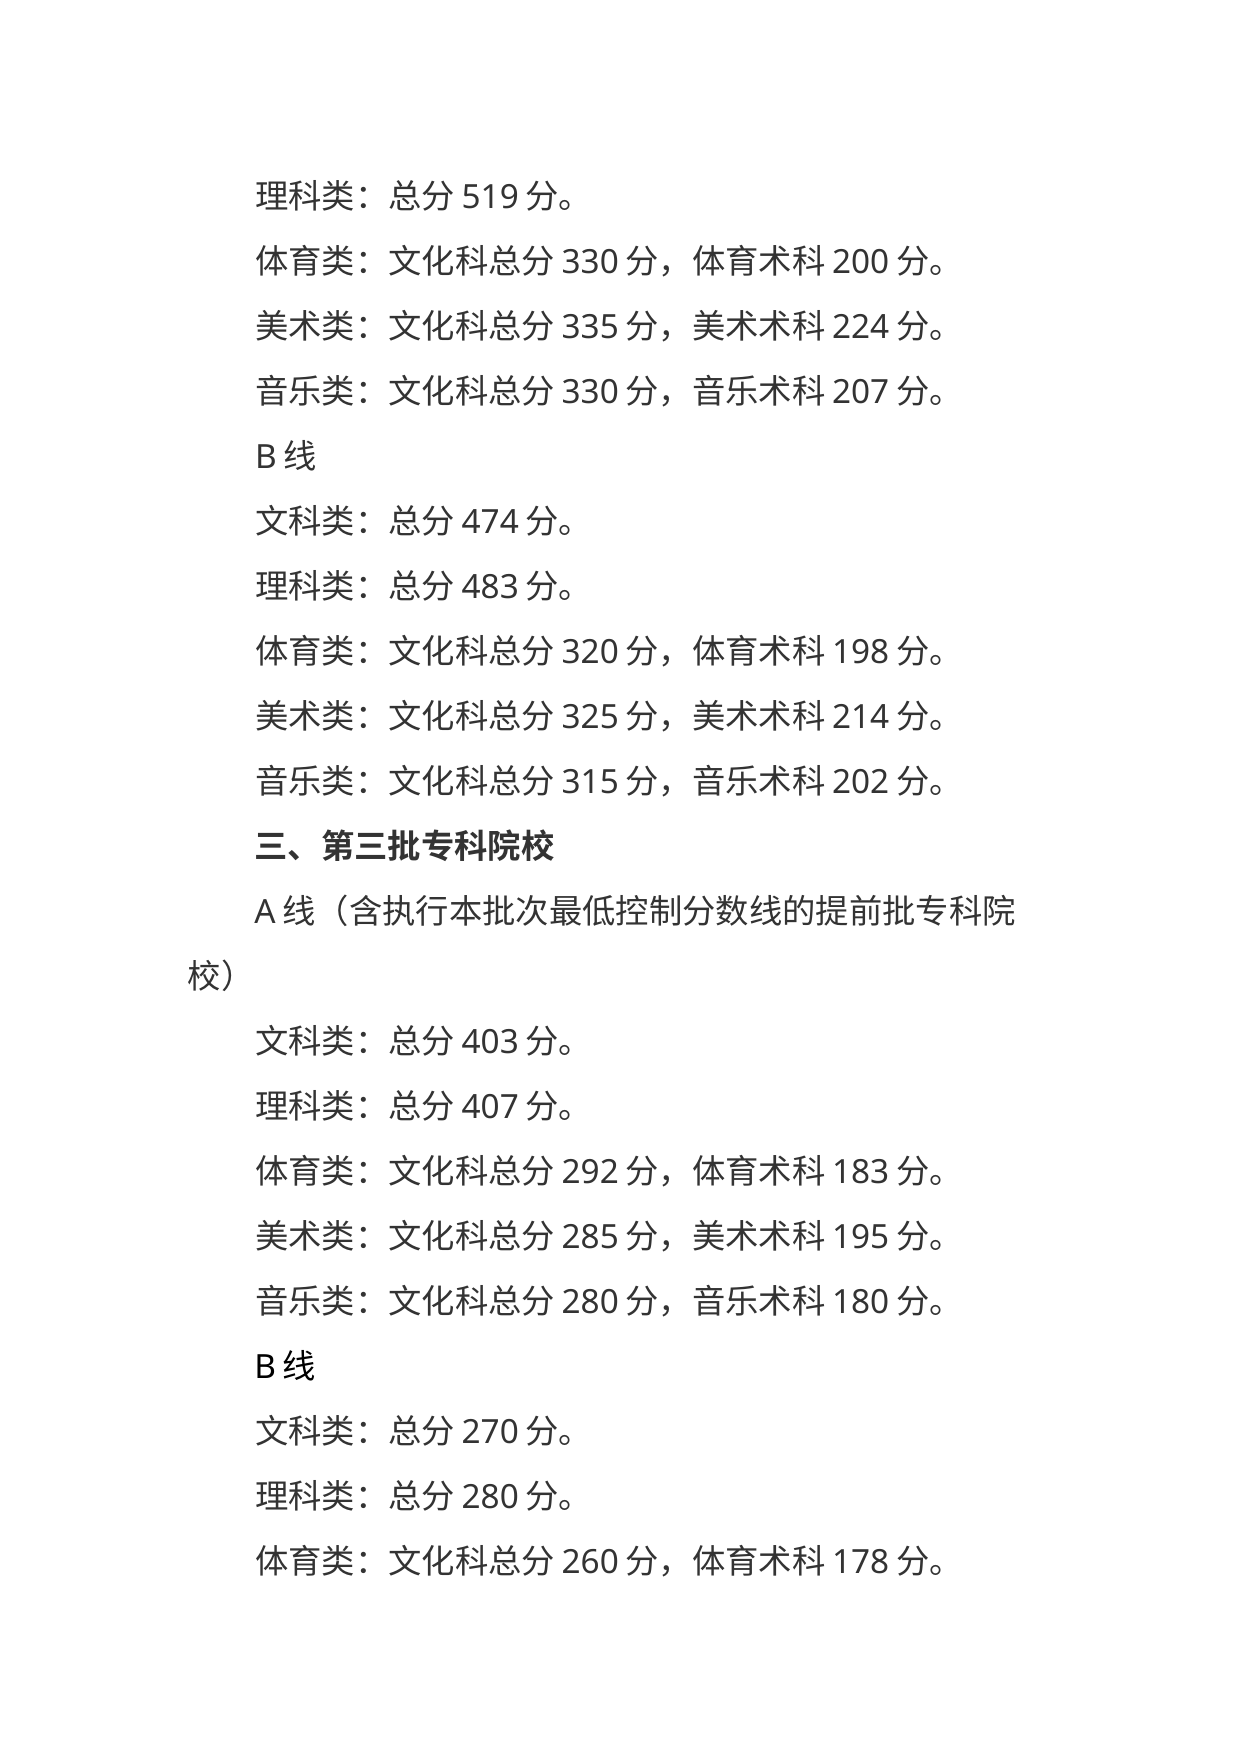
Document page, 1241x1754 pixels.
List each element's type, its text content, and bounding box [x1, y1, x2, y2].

text 音乐类：文化科总分280分，音乐术科180分。 [187, 1267, 1053, 1332]
text 理科类：总分483分。 [187, 552, 1053, 617]
text 体育类：文化科总分292分，体育术科183分。 [187, 1137, 1053, 1202]
text 理科类：总分280分。 [187, 1462, 1053, 1527]
text B线 [187, 422, 1053, 487]
text 美术类：文化科总分335分，美术术科224分。 [187, 292, 1053, 357]
text 美术类：文化科总分285分，美术术科195分。 [187, 1202, 1053, 1267]
text 体育类：文化科总分320分，体育术科198分。 [187, 617, 1053, 682]
text 文科类：总分270分。 [187, 1397, 1053, 1462]
text 体育类：文化科总分260分，体育术科178分。 [187, 1527, 1053, 1592]
text 音乐类：文化科总分315分，音乐术科202分。 [187, 747, 1053, 812]
text 美术类：文化科总分325分，美术术科214分。 [187, 682, 1053, 747]
text 音乐类：文化科总分330分，音乐术科207分。 [187, 357, 1053, 422]
text 文科类：总分474分。 [187, 487, 1053, 552]
text 理科类：总分519分。 [187, 162, 1053, 227]
text 体育类：文化科总分330分，体育术科200分。 [187, 227, 1053, 292]
text B线 [187, 1332, 1053, 1397]
text 三、第三批专科院校 [187, 812, 1053, 877]
text 理科类：总分407分。 [187, 1072, 1053, 1137]
text A线（含执行本批次最低控制分数线的提前批专科院校） [187, 877, 1053, 1007]
text 文科类：总分403分。 [187, 1007, 1053, 1072]
